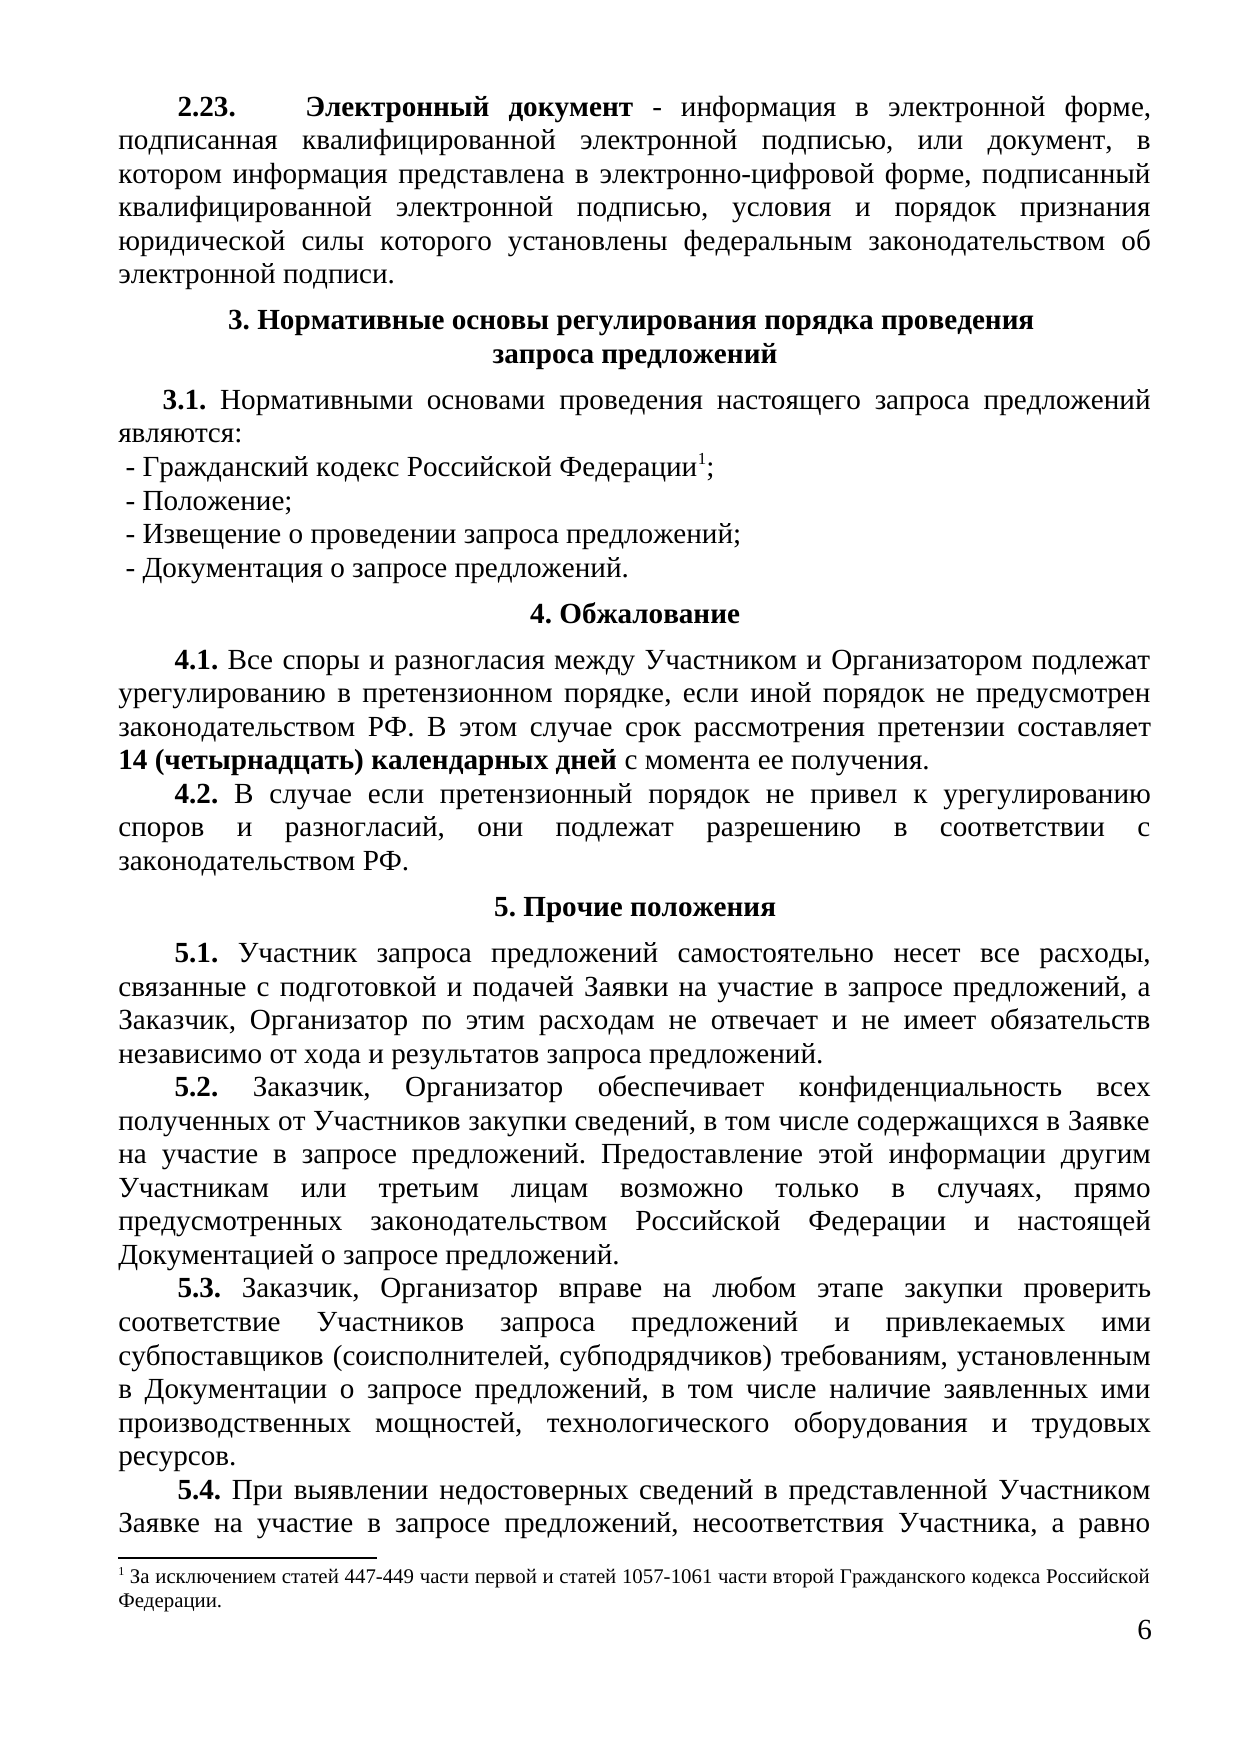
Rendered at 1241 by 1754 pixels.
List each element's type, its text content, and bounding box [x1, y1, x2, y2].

text 5.2. Заказчик, Организатор обеспечивает конфиденциальность всех полученных от Участников закупки сведений, в том числе содержащихся в Заявке на участие в запросе предложений. Предоставление этой информации другим Участникам или третьим лицам возможно только в случаях, прямо предусмотренных законодательством Российской Федерации и настоящей Документацией о запросе предложений. [118, 1069, 1152, 1271]
text - Положение; [118, 483, 1152, 516]
text - Гражданский кодекс Российской Федерации; [118, 449, 1152, 483]
subtitle 5. Прочие положения [118, 889, 1152, 923]
text 4.2. В случае если претензионный порядок не привел к урегулированию споров и разногласий, они подлежат разрешению в соответствии с законодательством РФ. [118, 776, 1152, 877]
text 4.1. Все споры и разногласия между Участником и Организатором подлежат урегулированию в претензионном порядке, если иной порядок не предусмотрен законодательством РФ. В этом случае срок рассмотрения претензии составляет 14 (четырнадцать) календарных дней с момента ее получения. [118, 642, 1152, 776]
text - Документация о запросе предложений. [118, 550, 1152, 583]
text 3.1. Нормативными основами проведения настоящего запроса предложений являются: [118, 382, 1152, 449]
text 5.3. Заказчик, Организатор вправе на любом этапе закупки проверить соответствие Участников запроса предложений и привлекаемых ими субпоставщиков (соисполнителей, субподрядчиков) требованиям, установленным в Документации о запросе предложений, в том числе наличие заявленных ими производственных мощностей, технологического оборудования и трудовых ресурсов. [118, 1271, 1152, 1472]
list Электронный документ - информация в электронной форме, подписанная квалифицированной электронной подписью, или документ, в котором информация представлена в электронно-цифровой форме, подписанный квалифицированной электронной подписью, условия и порядок признания юридической силы которого установлены федеральным законодательством об электронной подписи. [118, 89, 1152, 290]
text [118, 1472, 1152, 1539]
subtitle 3. Нормативные основы регулирования порядка проведения запроса предложений [118, 302, 1152, 369]
subtitle 4. Обжалование [118, 596, 1152, 629]
text 5.1. Участник запроса предложений самостоятельно несет все расходы, связанные с подготовкой и подачей Заявки на участие в запросе предложений, а Заказчик, Организатор по этим расходам не отвечает и не имеет обязательств независимо от хода и результатов запроса предложений. [118, 935, 1152, 1069]
text - Извещение о проведении запроса предложений; [118, 516, 1152, 550]
